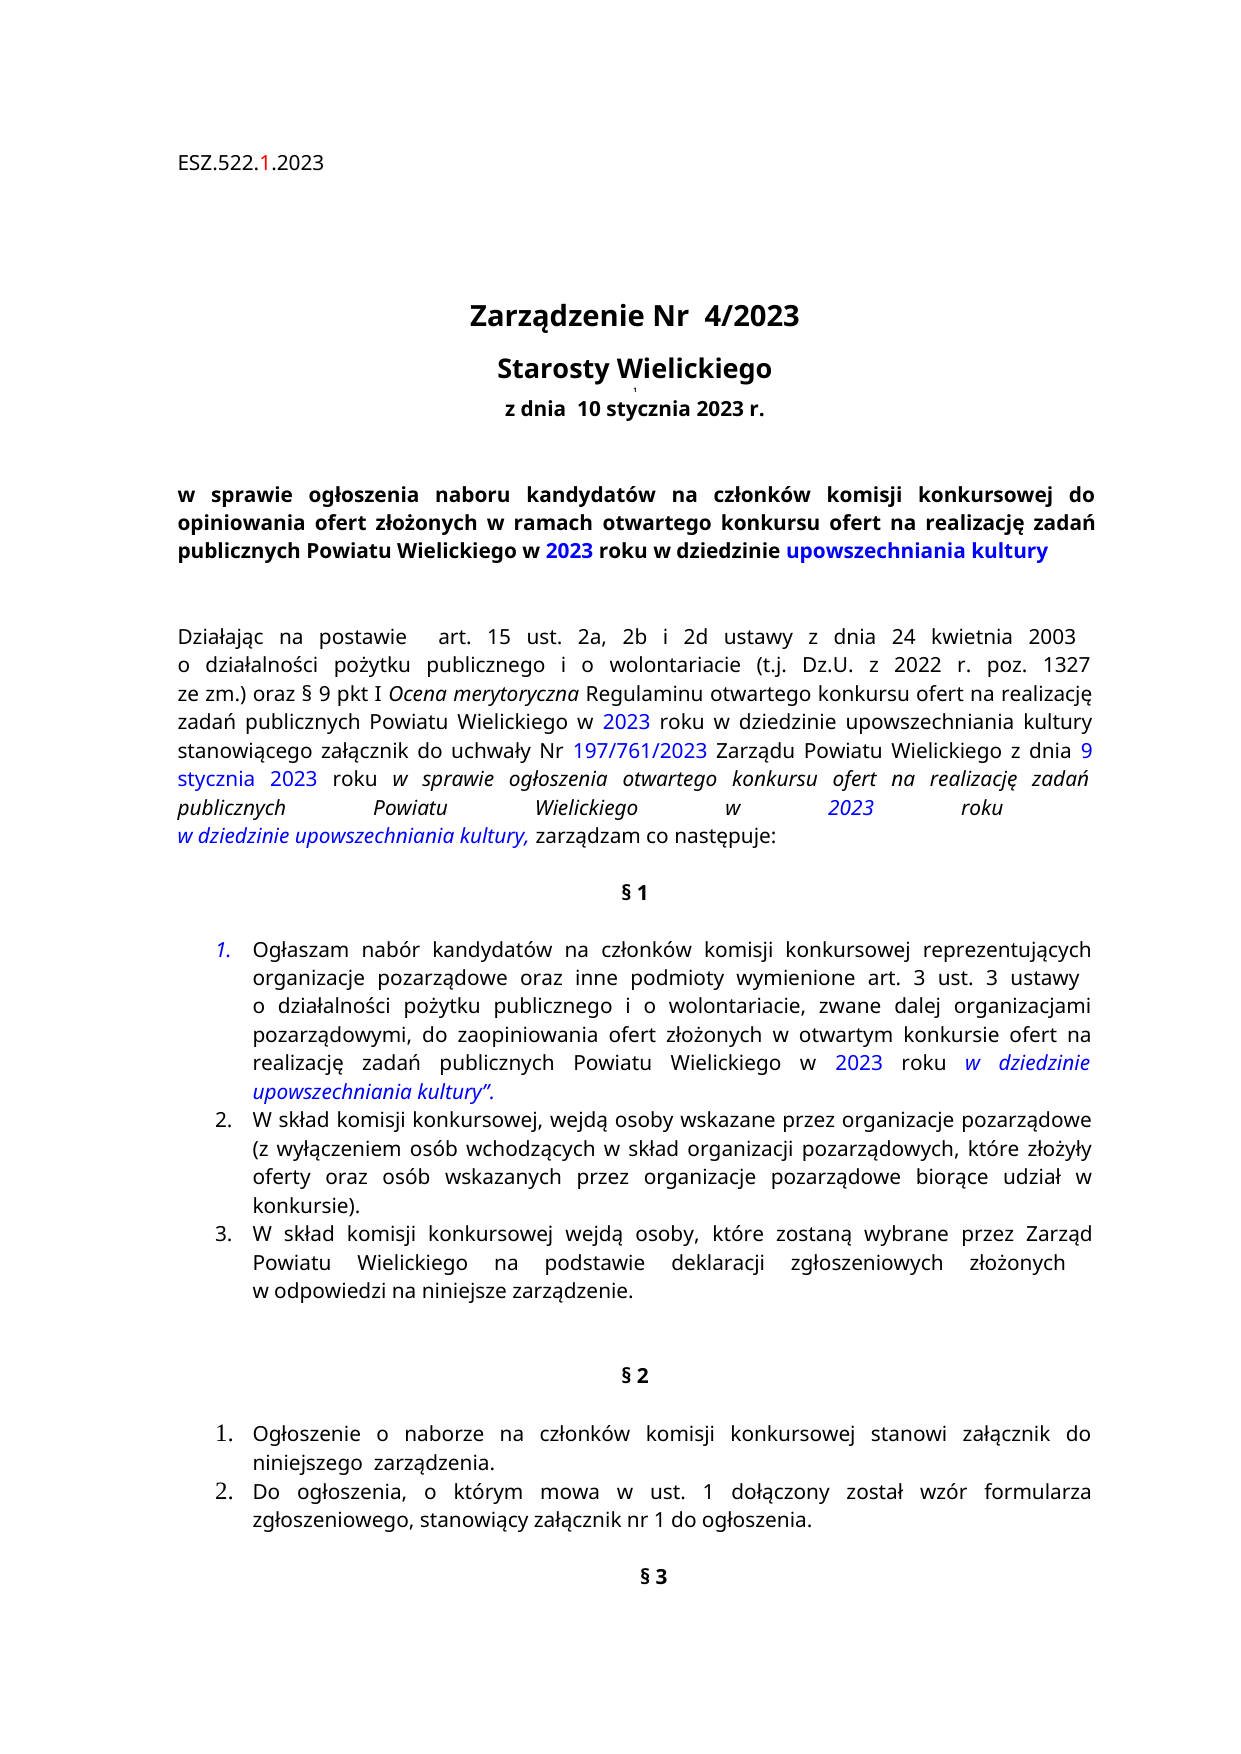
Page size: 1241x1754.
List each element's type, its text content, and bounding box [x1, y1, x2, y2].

text z dnia 10 stycznia 2023 r. [177, 394, 1092, 423]
list Do ogłoszenia, o którym mowa w ust. 1 dołączony został wzór formularza zgłoszeniowego, stanowiący załącznik nr 1 do ogłoszenia. [215, 1476, 1092, 1534]
text Starosty Wielickiego [177, 349, 1092, 386]
text w sprawie ogłoszenia naboru kandydatów na członków komisji konkursowej do opiniowania ofert złożonych w ramach otwartego konkursu ofert na realizację zadań publicznych Powiatu Wielickiego w 2023 roku w dziedzinie upowszechniania kultury [177, 480, 1096, 565]
list W skład komisji konkursowej, wejdą osoby wskazane przez organizacje pozarządowe (z wyłączeniem osób wchodzących w skład organizacji pozarządowych, które złożyły oferty oraz osób wskazanych przez organizacje pozarządowe biorące udział w konkursie). [215, 1105, 1092, 1219]
text § 3 [215, 1562, 1092, 1591]
list Ogłoszenie o naborze na członków komisji konkursowej stanowi załącznik do niniejszego zarządzenia. [215, 1418, 1092, 1476]
list Ogłaszam nabór kandydatów na członków komisji konkursowej reprezentujących organizacje pozarządowe oraz inne podmioty wymienione art. 3 ust. 3 ustawy o działalności pożytku publicznego i o wolontariacie, zwane dalej organizacjami pozarządowymi, do zaopiniowania ofert złożonych w otwartym konkursie ofert na realizację zadań publicznych Powiatu Wielickiego w 2023 roku w dziedzinie upowszechniania kultury”. [215, 935, 1092, 1105]
text ESZ.522.1.2023 [177, 148, 1092, 176]
text § 1 [177, 878, 1092, 906]
text Działając na postawie art. 15 ust. 2a, 2b i 2d ustawy z dnia 24 kwietnia 2003 o działalności pożytku publicznego i o wolontariacie (t.j. Dz.U. z 2022 r. poz. 1327 ze zm.) oraz § 9 pkt I Ocena merytoryczna Regulaminu otwartego konkursu ofert na realizację zadań publicznych Powiatu Wielickiego w 2023 roku w dziedzinie upowszechniania kultury stanowiącego załącznik do uchwały Nr 197/761/2023 Zarządu Powiatu Wielickiego z dnia 9 stycznia 2023 roku w sprawie ogłoszenia otwartego konkursu ofert na realizację zadań publicznych Powiatu Wielickiego w 2023 roku w dziedzinie upowszechniania kultury, zarządzam co następuje: [177, 622, 1092, 849]
text § 2 [177, 1361, 1092, 1390]
text Zarządzenie Nr 4/2023 [177, 295, 1092, 335]
list W skład komisji konkursowej wejdą osoby, które zostaną wybrane przez Zarząd Powiatu Wielickiego na podstawie deklaracji zgłoszeniowych złożonych w odpowiedzi na niniejsze zarządzenie. [215, 1219, 1092, 1304]
